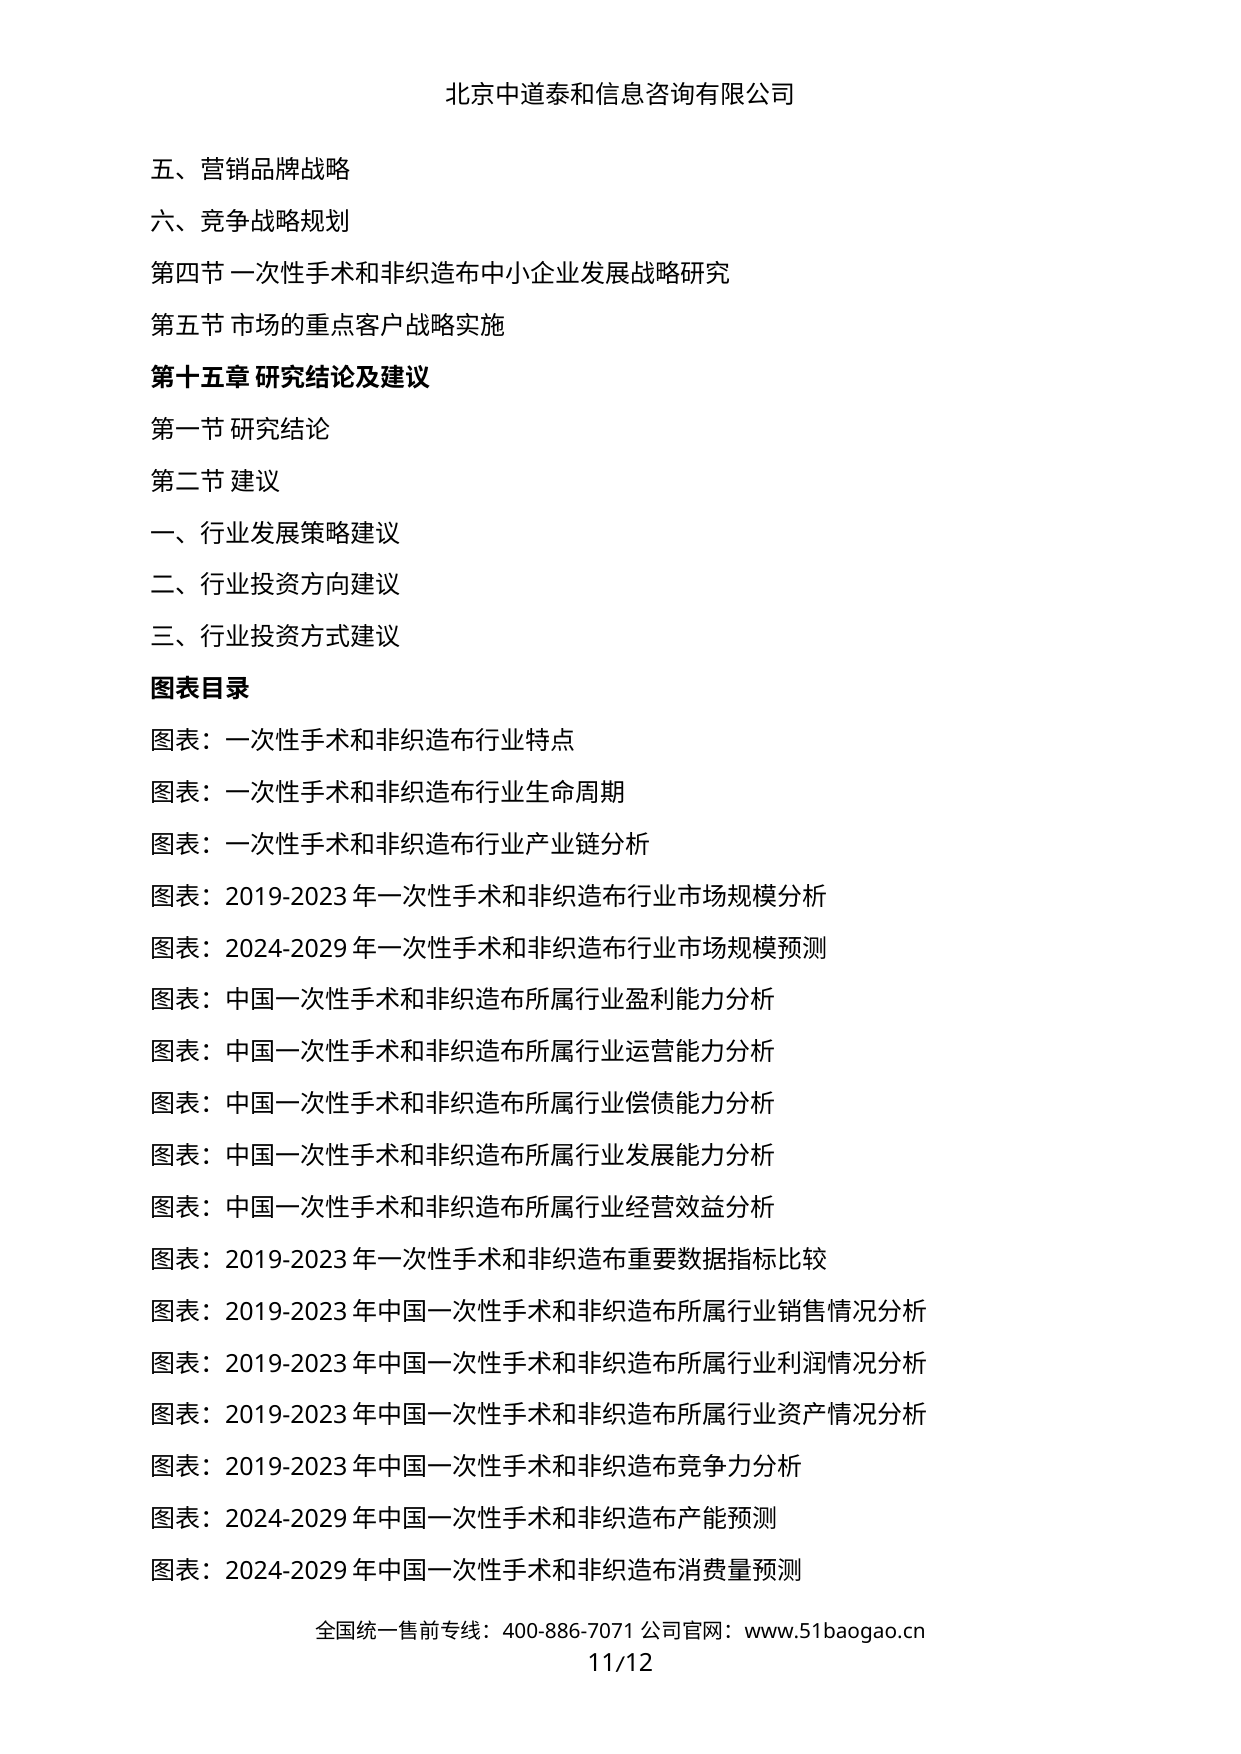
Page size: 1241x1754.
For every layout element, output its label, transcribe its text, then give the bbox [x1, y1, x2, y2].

text 图表：中国一次性手术和非织造布所属行业盈利能力分析 [150, 980, 1090, 1016]
text 第四节 一次性手术和非织造布中小企业发展战略研究 [150, 254, 1090, 290]
text 图表：2019-2023年一次性手术和非织造布重要数据指标比较 [150, 1239, 1090, 1276]
text 图表：2024-2029年一次性手术和非织造布行业市场规模预测 [150, 928, 1090, 964]
text 图表：2024-2029年中国一次性手术和非织造布消费量预测 [150, 1551, 1090, 1587]
text 图表：2019-2023年中国一次性手术和非织造布竞争力分析 [150, 1447, 1090, 1483]
text 图表：一次性手术和非织造布行业产业链分析 [150, 824, 1090, 861]
text 一、行业发展策略建议 [150, 513, 1090, 549]
text 第五节 市场的重点客户战略实施 [150, 306, 1090, 342]
text 图表：2024-2029年中国一次性手术和非织造布产能预测 [150, 1499, 1090, 1535]
text 图表：2019-2023年一次性手术和非织造布行业市场规模分析 [150, 876, 1090, 912]
text 三、行业投资方式建议 [150, 617, 1090, 653]
text 第十五章 研究结论及建议 [150, 357, 1090, 394]
text 第二节 建议 [150, 461, 1090, 497]
text 六、竞争战略规划 [150, 202, 1090, 238]
text 图表：2019-2023年中国一次性手术和非织造布所属行业利润情况分析 [150, 1343, 1090, 1379]
text 图表：一次性手术和非织造布行业特点 [150, 721, 1090, 757]
text 图表：2019-2023年中国一次性手术和非织造布所属行业销售情况分析 [150, 1291, 1090, 1327]
text 图表：一次性手术和非织造布行业生命周期 [150, 772, 1090, 809]
text 图表目录 [150, 669, 1090, 705]
text 第一节 研究结论 [150, 409, 1090, 446]
text 图表：中国一次性手术和非织造布所属行业运营能力分析 [150, 1032, 1090, 1068]
text 图表：中国一次性手术和非织造布所属行业发展能力分析 [150, 1136, 1090, 1172]
text 图表：2019-2023年中国一次性手术和非织造布所属行业资产情况分析 [150, 1395, 1090, 1431]
text 图表：中国一次性手术和非织造布所属行业偿债能力分析 [150, 1084, 1090, 1120]
text 二、行业投资方向建议 [150, 565, 1090, 601]
text 图表：中国一次性手术和非织造布所属行业经营效益分析 [150, 1187, 1090, 1224]
text 五、营销品牌战略 [150, 150, 1090, 186]
